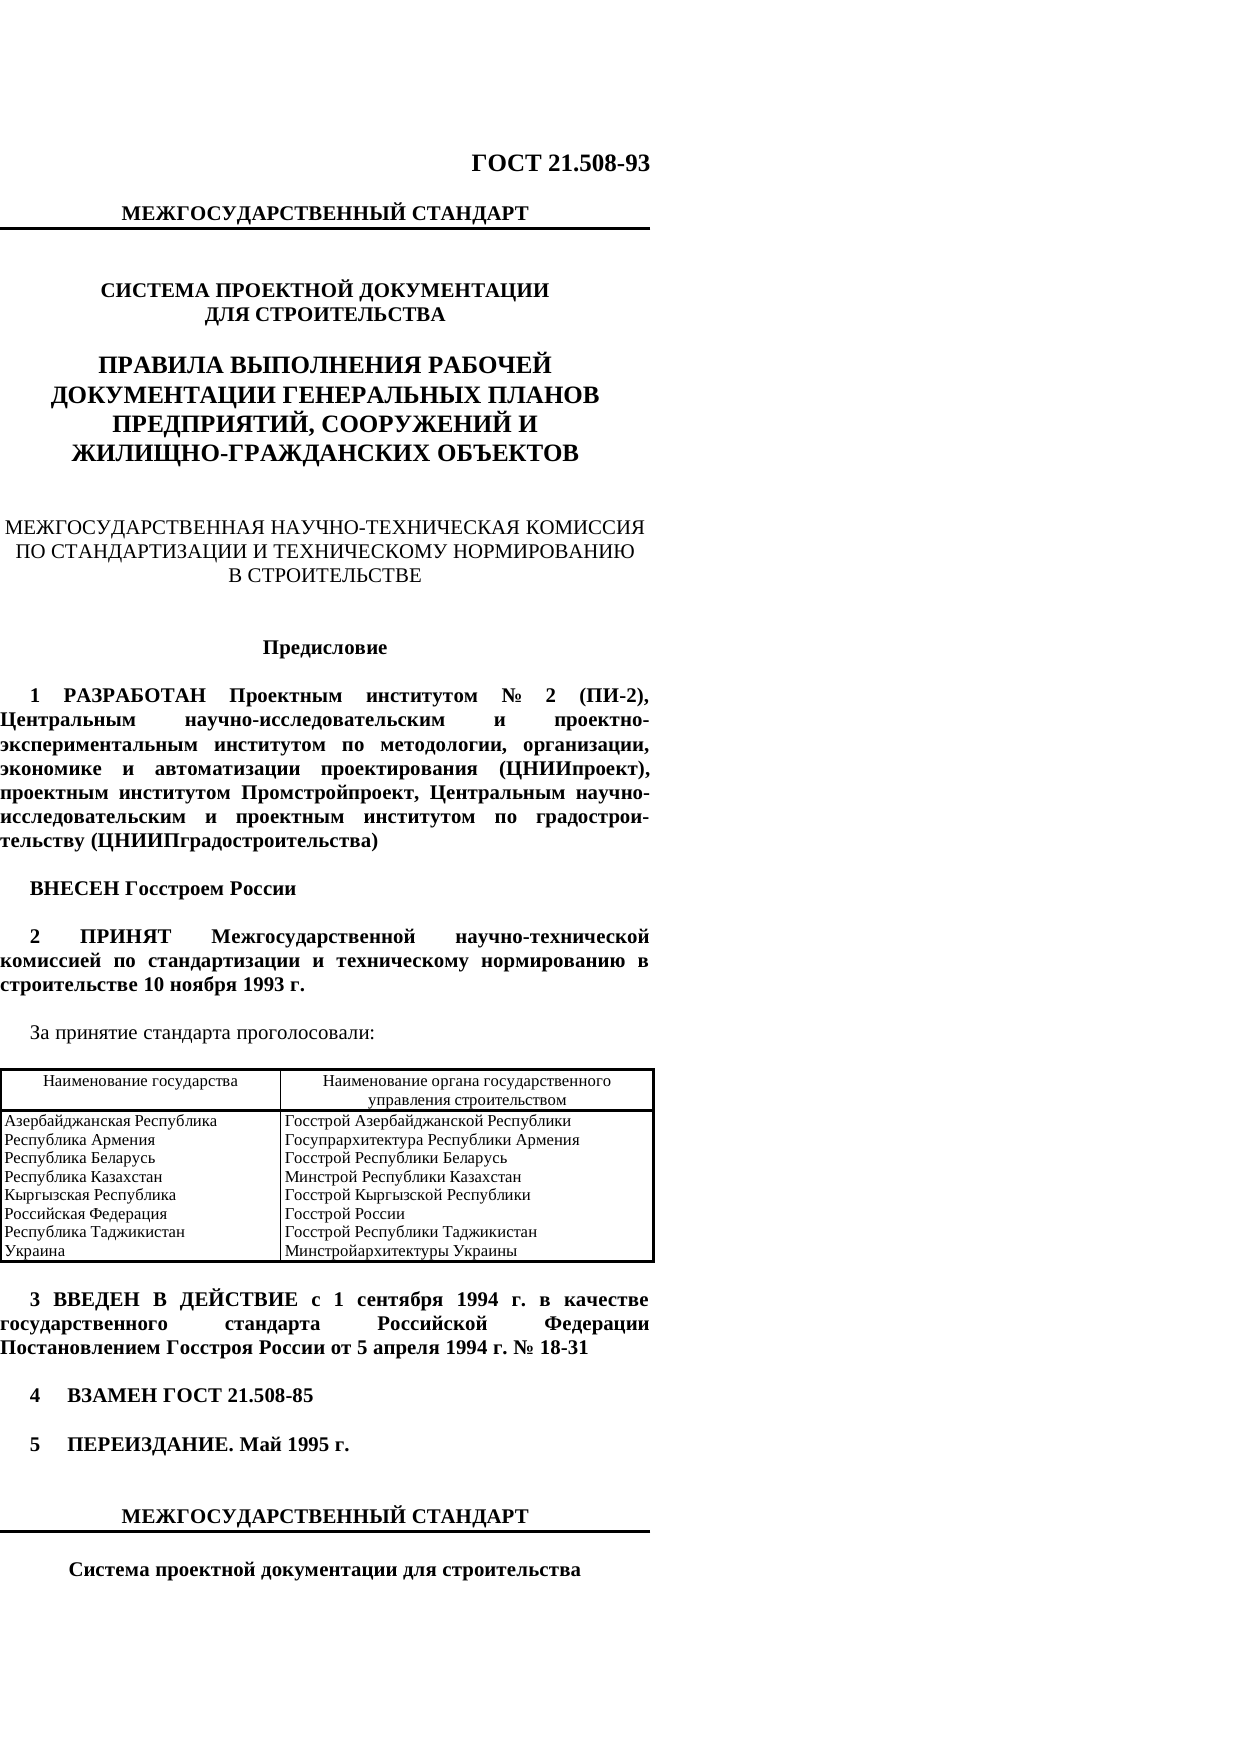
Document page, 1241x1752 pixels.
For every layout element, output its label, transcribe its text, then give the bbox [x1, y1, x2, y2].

list ВЗАМЕН ГОСТ 21.508-85 [29, 1383, 650, 1407]
table_cell Кыргызская Республика [2, 1186, 280, 1204]
text МЕЖГОСУДАРСТВЕННЫЙ СТАНДАРТ [0, 201, 650, 227]
text Предисловие [0, 635, 650, 659]
table_cell Госстрой Азербайджанской Республики [281, 1112, 652, 1130]
table_cell Республика Армения [2, 1130, 280, 1149]
table_cell Госупрархитектура Республики Армения [281, 1130, 652, 1149]
text ЖИЛИЩНО-ГРАЖДАНСКИХ ОБЪЕКТОВ [0, 438, 650, 467]
table_cell Республика Казахстан [2, 1167, 280, 1186]
text Система проектной документации для строительства [0, 1557, 650, 1581]
text ПРАВИЛА ВЫПОЛНЕНИЯ РАБОЧЕЙ [0, 350, 650, 379]
list ПЕРЕИЗДАНИЕ. Май 1995 г. [29, 1431, 650, 1456]
table_cell Госстрой Республики Таджикистан [281, 1223, 652, 1241]
table_cell Республика Беларусь [2, 1149, 280, 1167]
text СИСТЕМА ПРОЕКТНОЙ ДОКУМЕНТАЦИИ [0, 278, 650, 302]
table_cell Украина [2, 1241, 280, 1260]
text ДЛЯ СТРОИТЕЛЬСТВА [0, 302, 650, 326]
text В СТРОИТЕЛЬСТВЕ [0, 563, 650, 587]
table_cell Российская Федерация [2, 1204, 280, 1223]
table_cell Госстрой России [281, 1204, 652, 1223]
text ПРЕДПРИЯТИЙ, СООРУЖЕНИЙ И [0, 408, 650, 438]
table_header Наименование государства [2, 1071, 280, 1108]
table_cell Азербайджанская Республика [2, 1112, 280, 1130]
text ГОСТ 21.508-93 [0, 148, 650, 177]
table_cell Минстрой Республики Казахстан [281, 1167, 652, 1186]
table_cell Госстрой Республики Беларусь [281, 1149, 652, 1167]
table_cell Минстройархитектуры Украины [281, 1241, 652, 1260]
table_header Наименование органа государственного управления строительством [281, 1071, 652, 1108]
text ДОКУМЕНТАЦИИ ГЕНЕРАЛЬНЫХ ПЛАНОВ [0, 379, 650, 408]
text МЕЖГОСУДАРСТВЕННЫЙ СТАНДАРТ [0, 1504, 650, 1530]
text МЕЖГОСУДАРСТВЕННАЯ НАУЧНО-ТЕХНИЧЕСКАЯ КОМИССИЯ ПО СТАНДАРТИЗАЦИИ И ТЕХНИЧЕСКОМУ НОРМИРОВАНИЮ [0, 515, 650, 563]
text 3 ВВЕДЕН В ДЕЙСТВИЕ с 1 сентября 1994 г. в качестве государственного стандарта Российской Федерации Постановлением Госстроя России от 5 апреля 1994 г. № 18-31 [0, 1287, 650, 1359]
text 1 РАЗРАБОТАН Проектным институтом № 2 (ПИ-2), Центральным научно-исследовательским и проектно-экспериментальным институтом по методологии, организации, экономике и автоматизации проектирования (ЦНИИпроект), проектным институтом Промстройпроект, Центральным научно-исследовательским и проектным институтом по градострои-тельству (ЦНИИПградостроительства) [0, 683, 650, 852]
table_cell Республика Таджикистан [2, 1223, 280, 1241]
text За принятие стандарта проголосовали: [0, 1020, 650, 1044]
text ВНЕСЕН Госстроем России [0, 876, 650, 900]
text 2 ПРИНЯТ Межгосударственной научно-технической комиссией по стандартизации и техническому нормированию в строительстве 10 ноября 1993 г. [0, 924, 650, 996]
table_cell Госстрой Кыргызской Республики [281, 1186, 652, 1204]
